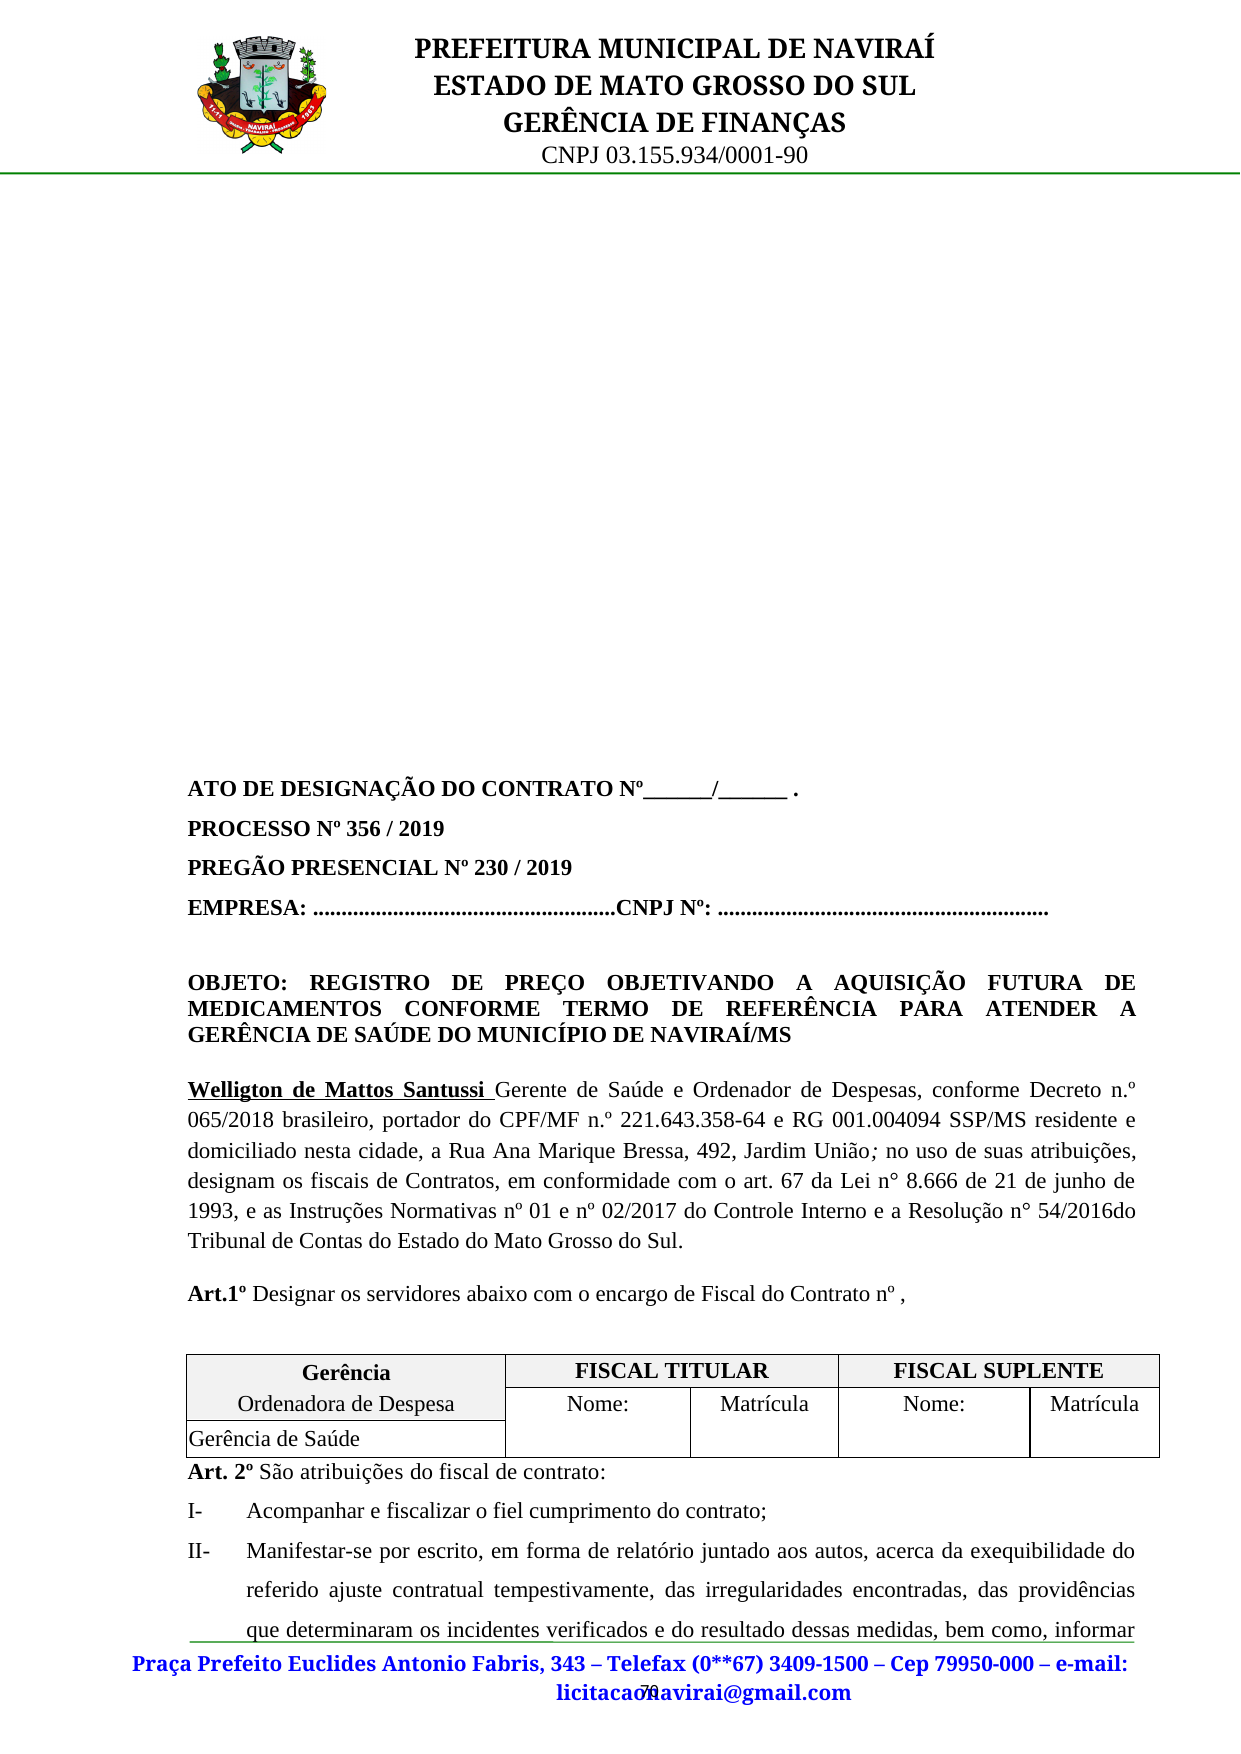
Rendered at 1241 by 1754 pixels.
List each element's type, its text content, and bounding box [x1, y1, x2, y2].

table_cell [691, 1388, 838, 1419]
text PREGÃO PRESENCIAL Nº 230 / 2019 [187, 854, 1137, 880]
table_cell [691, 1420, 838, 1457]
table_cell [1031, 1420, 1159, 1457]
text Welligton de Mattos Santussi Gerente de Saúde e Ordenador de Despesas, conforme Decreto n.º 065/2018 brasileiro, portador do CPF/MF n.º 221.643.358-64 e RG 001.004094 SSP/MS residente e domiciliado nesta cidade, a Rua Ana Marique Bressa, 492, Jardim União; no uso de suas atribuições, designam os fiscais de Contratos, em conformidade com o art. 67 da Lei n° 8.666 de 21 de junho de 1993, e as Instruções Normativas nº 01 e nº 02/2017 do Controle Interno e a Resolução n° 54/2016do Tribunal de Contas do Estado do Mato Grosso do Sul. [187, 1076, 1137, 1254]
text ATO DE DESIGNAÇÃO DO CONTRATO Nº______/______ . [187, 775, 1137, 801]
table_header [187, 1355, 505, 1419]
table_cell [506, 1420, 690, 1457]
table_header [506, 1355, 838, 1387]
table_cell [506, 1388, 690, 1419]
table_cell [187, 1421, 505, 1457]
picture [197, 36, 327, 154]
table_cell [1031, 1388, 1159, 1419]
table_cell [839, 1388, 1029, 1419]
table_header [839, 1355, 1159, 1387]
list Acompanhar e fiscalizar o fiel cumprimento do contrato; [187, 1498, 1137, 1524]
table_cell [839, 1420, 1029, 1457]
text Art. 2º São atribuições do fiscal de contrato: [187, 1458, 1137, 1484]
text OBJETO: REGISTRO DE PREÇO OBJETIVANDO A AQUISIÇÃO FUTURA DE MEDICAMENTOS CONFORME TERMO DE REFERÊNCIA PARA ATENDER A GERÊNCIA DE SAÚDE DO MUNICÍPIO DE NAVIRAÍ/MS [187, 969, 1137, 1048]
text Art.1º Designar os servidores abaixo com o encargo de Fiscal do Contrato nº , [187, 1279, 1137, 1306]
text PROCESSO Nº 356 / 2019 [187, 814, 1137, 841]
text EMPRESA: .....................................................CNPJ Nº: .......................................................... [187, 893, 1137, 920]
